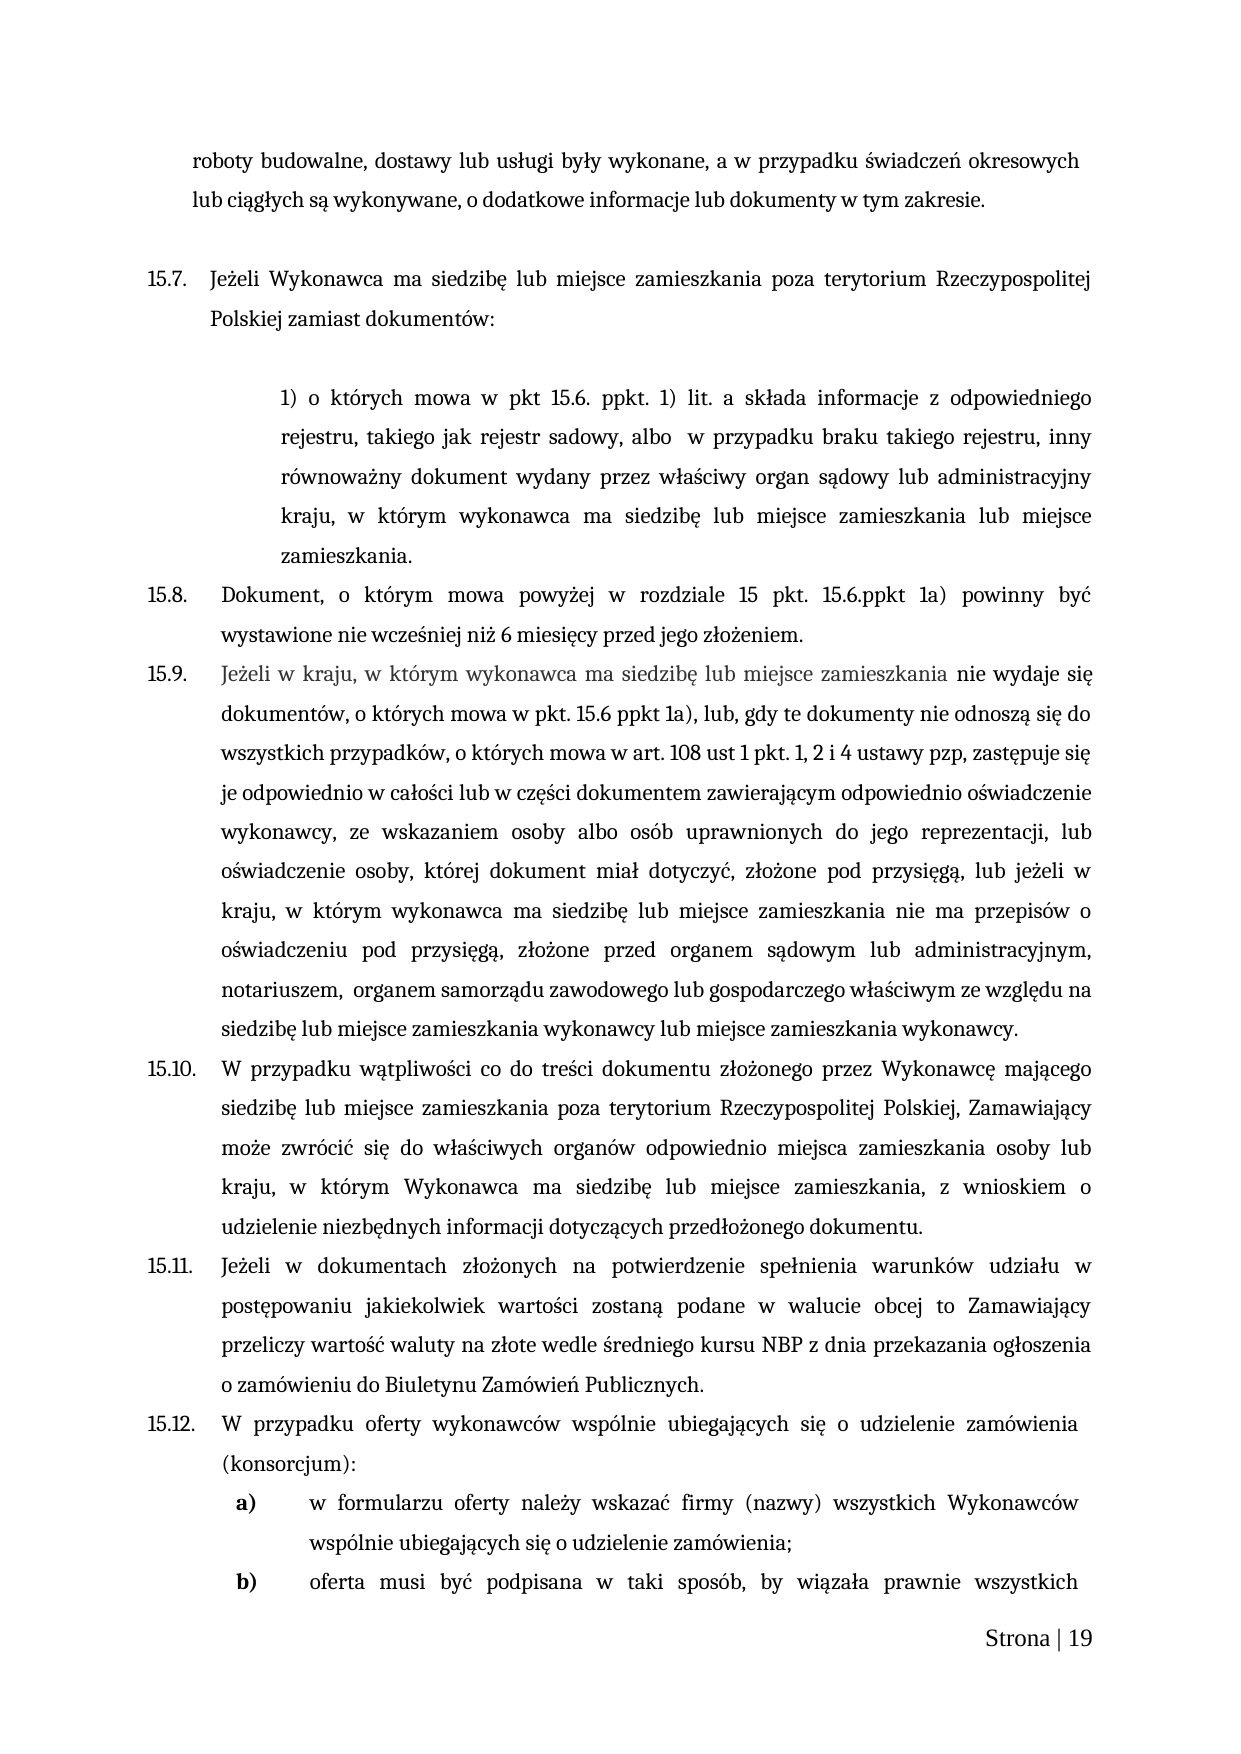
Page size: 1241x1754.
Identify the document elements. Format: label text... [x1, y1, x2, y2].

text 15.9. Jeżeli w kraju, w którym wykonawca ma siedzibę lub miejsce zamieszkania nie wydaje się dokumentów, o których mowa w pkt. 15.6 ppkt 1a), lub, gdy te dokumenty nie odnoszą się do wszystkich przypadków, o których mowa w art. 108 ust 1 pkt. 1, 2 i 4 ustawy pzp, zastępuje się je odpowiednio w całości lub w części dokumentem zawierającym odpowiednio oświadczenie wykonawcy, ze wskazaniem osoby albo osób uprawnionych do jego reprezentacji, lub oświadczenie osoby, której dokument miał dotyczyć, złożone pod przysięgą, lub jeżeli w kraju, w którym wykonawca ma siedzibę lub miejsce zamieszkania nie ma przepisów o oświadczeniu pod przysięgą, złożone przed organem sądowym lub administracyjnym, notariuszem, organem samorządu zawodowego lub gospodarczego właściwym ze względu na siedzibę lub miejsce zamieszkania wykonawcy lub miejsce zamieszkania wykonawcy. [148, 661, 1093, 1042]
list w formularzu oferty należy wskazać firmy (nazwy) wszystkich Wykonawców wspólnie ubiegających się o udzielenie zamówienia; [236, 1490, 1079, 1556]
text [192, 148, 1080, 213]
text 15.12. W przypadku oferty wykonawców wspólnie ubiegających się o udzielenie zamówienia (konsorcjum): [148, 1411, 1079, 1477]
text 15.8. Dokument, o którym mowa powyżej w rozdziale 15 pkt. 15.6.ppkt 1a) powinny być wystawione nie wcześniej niż 6 miesięcy przed jego złożeniem. [148, 582, 1093, 648]
text 15.10. W przypadku wątpliwości co do treści dokumentu złożonego przez Wykonawcę mającego siedzibę lub miejsce zamieszkania poza terytorium Rzeczypospolitej Polskiej, Zamawiający może zwrócić się do właściwych organów odpowiednio miejsca zamieszkania osoby lub kraju, w którym Wykonawca ma siedzibę lub miejsce zamieszkania, z wnioskiem o udzielenie niezbędnych informacji dotyczących przedłożonego dokumentu. [148, 1056, 1093, 1240]
text 1) o których mowa w pkt 15.6. ppkt. 1) lit. a składa informacje z odpowiedniego rejestru, takiego jak rejestr sadowy, albo w przypadku braku takiego rejestru, inny równoważny dokument wydany przez właściwy organ sądowy lub administracyjny kraju, w którym wykonawca ma siedzibę lub miejsce zamieszkania lub miejsce zamieszkania. [281, 384, 1093, 569]
text 15.7. Jeżeli Wykonawca ma siedzibę lub miejsce zamieszkania poza terytorium Rzeczypospolitej Polskiej zamiast dokumentów: [148, 266, 1093, 332]
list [236, 1569, 1079, 1595]
text 15.11. Jeżeli w dokumentach złożonych na potwierdzenie spełnienia warunków udziału w postępowaniu jakiekolwiek wartości zostaną podane w walucie obcej to Zamawiający przeliczy wartość waluty na złote wedle średniego kursu NBP z dnia przekazania ogłoszenia o zamówieniu do Biuletynu Zamówień Publicznych. [148, 1253, 1093, 1398]
